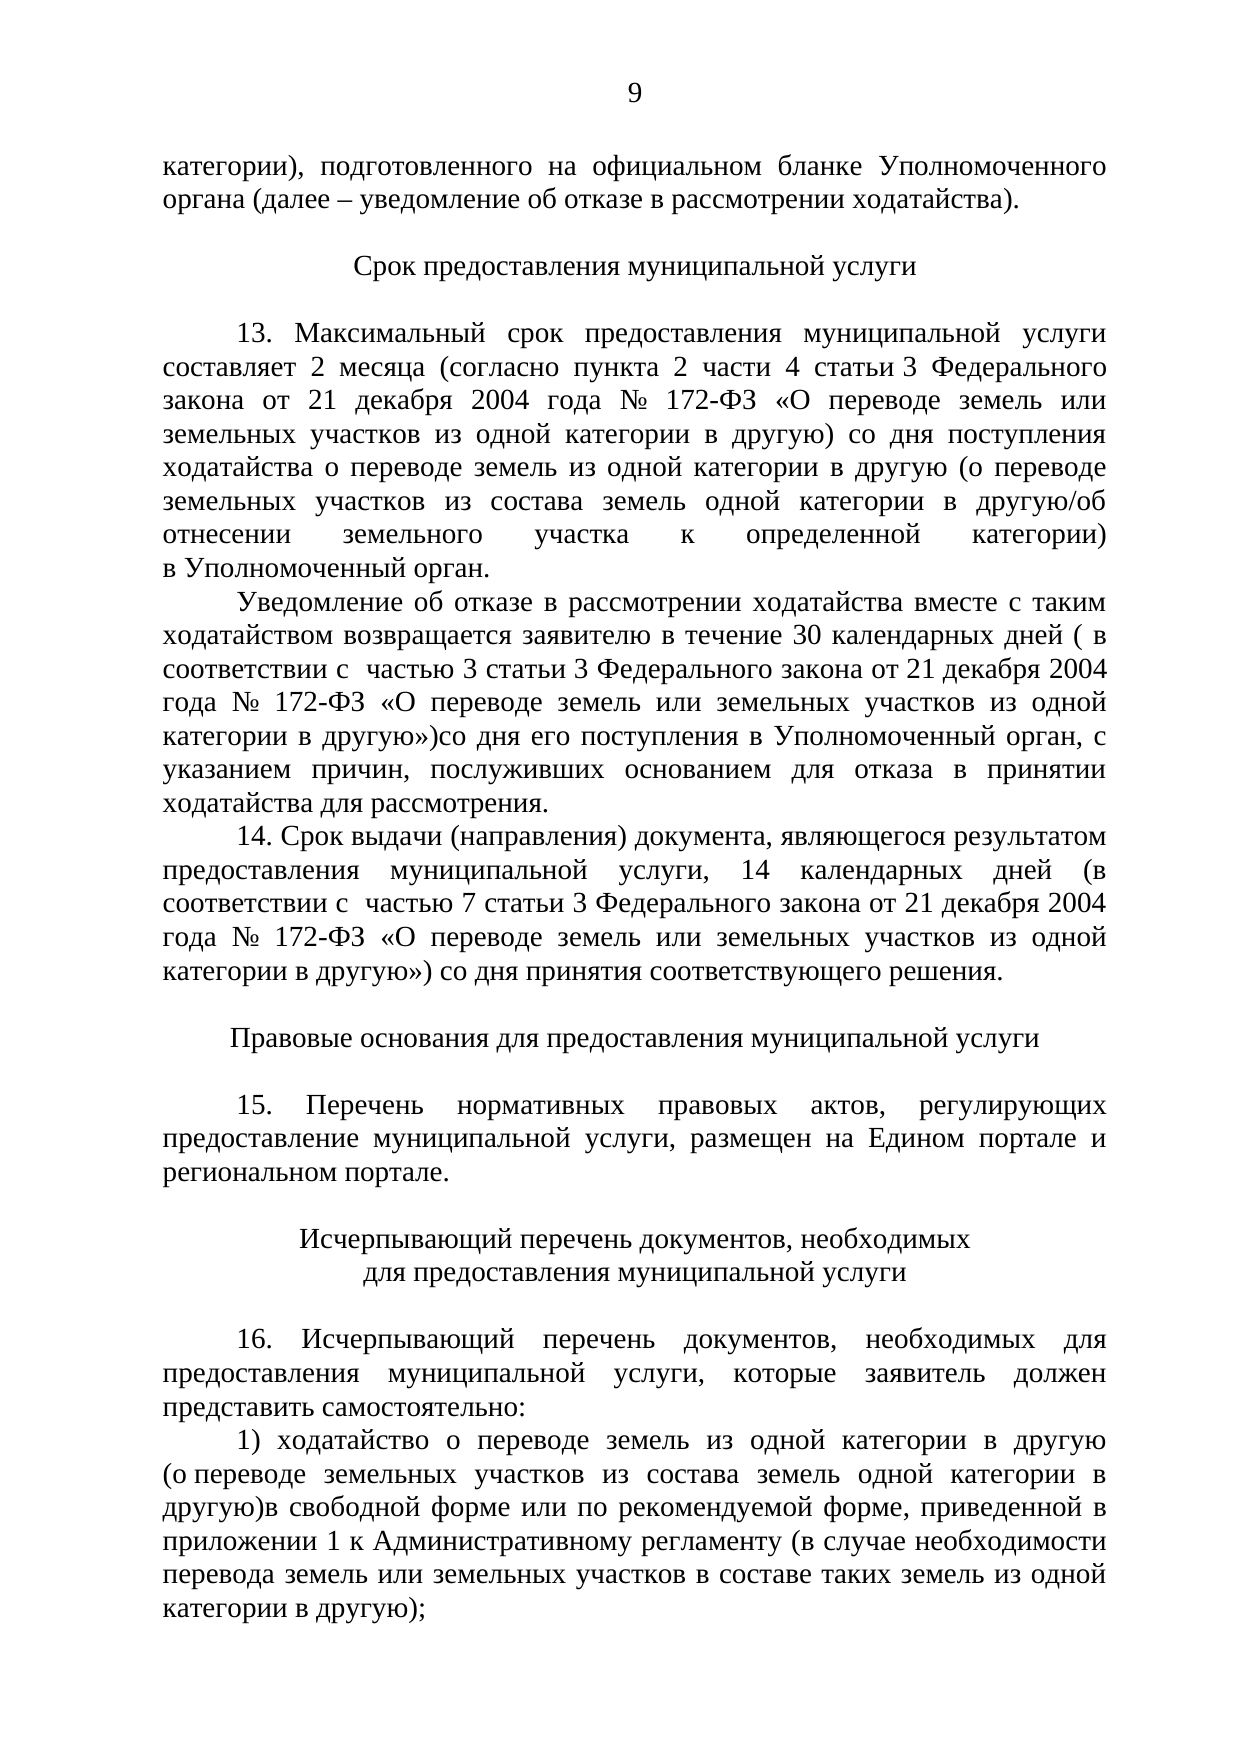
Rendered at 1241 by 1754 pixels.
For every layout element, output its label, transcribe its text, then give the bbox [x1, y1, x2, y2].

text 16. Исчерпывающий перечень документов, необходимых для предоставления муниципальной услуги, которые заявитель должен представить самостоятельно: [162, 1322, 1107, 1422]
text 15. Перечень нормативных правовых актов, регулирующих предоставление муниципальной услуги, размещен на Едином портале и региональном портале. [162, 1087, 1107, 1187]
text 14. Срок выдачи (направления) документа, являющегося результатом предоставления муниципальной услуги, 14 календарных дней (в соответствии с частью 7 статьи 3 Федерального закона от 21 декабря 2004 года № 172-ФЗ «О переводе земель или земельных участков из одной категории в другую») со дня принятия соответствующего решения. [162, 818, 1107, 986]
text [162, 148, 1107, 215]
text 1) ходатайство о переводе земель из одной категории в другую (о переводе земельных участков из состава земель одной категории в другую)в свободной форме или по рекомендуемой форме, приведенной в приложении 1 к Административному регламенту (в случае необходимости перевода земель или земельных участков в составе таких земель из одной категории в другую); [162, 1422, 1107, 1623]
text Правовые основания для предоставления муниципальной услуги [162, 1020, 1107, 1053]
text Исчерпывающий перечень документов, необходимых [162, 1221, 1107, 1254]
text для предоставления муниципальной услуги [162, 1254, 1107, 1288]
text Срок предоставления муниципальной услуги [162, 248, 1107, 282]
text Уведомление об отказе в рассмотрении ходатайства вместе с таким ходатайством возвращается заявителю в течение 30 календарных дней ( в соответствии с частью 3 статьи 3 Федерального закона от 21 декабря 2004 года № 172-ФЗ «О переводе земель или земельных участков из одной категории в другую»)со дня его поступления в Уполномоченный орган, с указанием причин, послуживших основанием для отказа в принятии ходатайства для рассмотрения. [162, 584, 1107, 818]
text 13. Максимальный срок предоставления муниципальной услуги составляет 2 месяца (согласно пункта 2 части 4 статьи 3 Федерального закона от 21 декабря 2004 года № 172-ФЗ «О переводе земель или земельных участков из одной категории в другую) со дня поступления ходатайства о переводе земель из одной категории в другую (о переводе земельных участков из состава земель одной категории в другую/об отнесении земельного участка к определенной категории) в Уполномоченный орган. [162, 315, 1107, 584]
